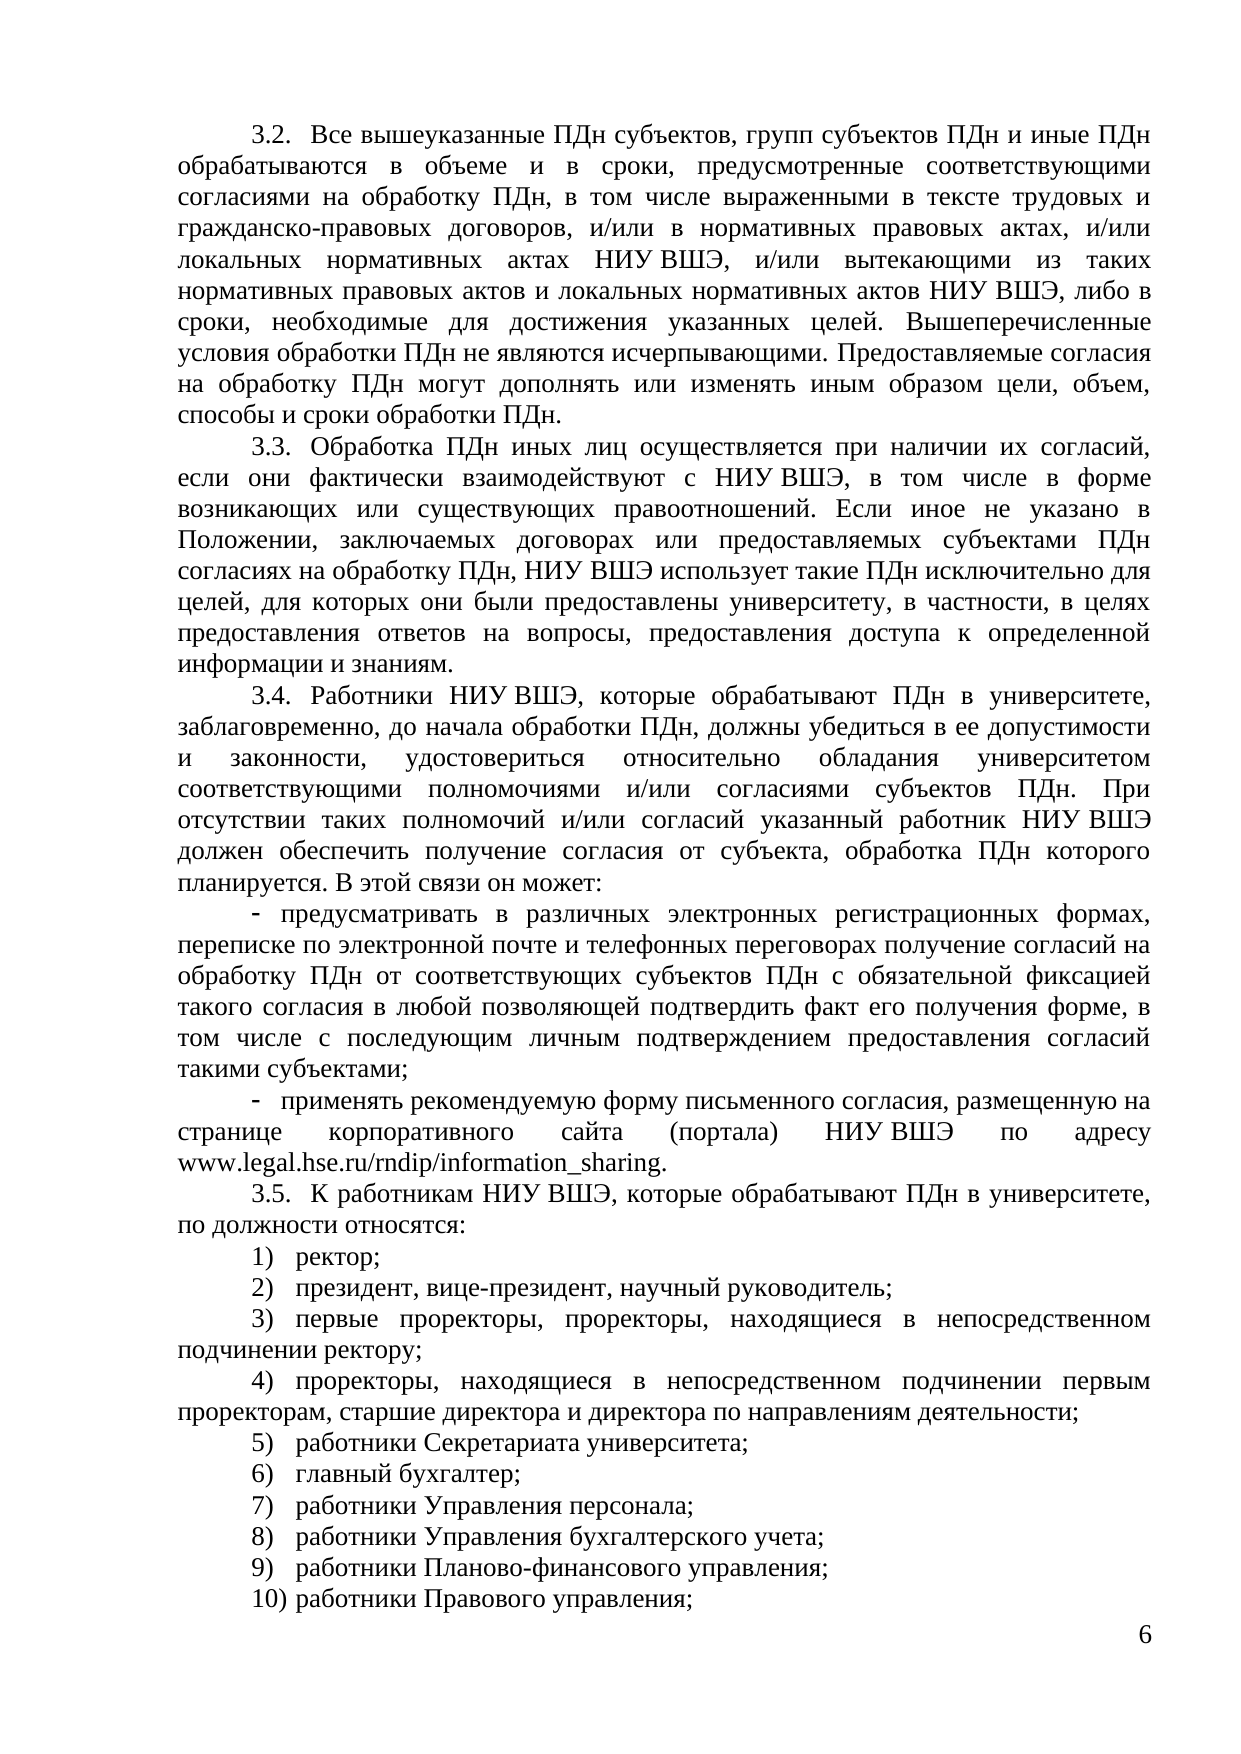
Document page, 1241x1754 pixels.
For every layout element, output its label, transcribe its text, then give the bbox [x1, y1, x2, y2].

list президент, вице-президент, научный руководитель; [177, 1271, 1152, 1302]
list Все вышеуказанные ПДн субъектов, групп субъектов ПДн и иные ПДн обрабатываются в объеме и в сроки, предусмотренные соответствующими согласиями на обработку ПДн, в том числе выраженными в тексте трудовых и гражданско-правовых договоров, и/или в нормативных правовых актах, и/или локальных нормативных актах НИУ ВШЭ, и/или вытекающими из таких нормативных правовых актов и локальных нормативных актов НИУ ВШЭ, либо в сроки, необходимые для достижения указанных целей. Вышеперечисленные условия обработки ПДн не являются исчерпывающими. Предоставляемые согласия на обработку ПДн могут дополнять или изменять иным образом цели, объем, способы и сроки обработки ПДн. [177, 118, 1152, 429]
list К работникам НИУ ВШЭ, которые обрабатывают ПДн в университете, по должности относятся: [177, 1177, 1152, 1239]
list применять рекомендуемую форму письменного согласия, размещенную на странице корпоративного сайта (портала) НИУ ВШЭ по адресу www.legal.hse.ru/rndip/information_sharing. [177, 1084, 1152, 1177]
list главный бухгалтер; [177, 1458, 1152, 1489]
list ректор; [177, 1239, 1152, 1271]
list работники Секретариата университета; [177, 1426, 1152, 1458]
list первые проректоры, проректоры, находящиеся в непосредственном подчинении ректору; [177, 1302, 1152, 1364]
list предусматривать в различных электронных регистрационных формах, переписке по электронной почте и телефонных переговорах получение согласий на обработку ПДн от соответствующих субъектов ПДн с обязательной фиксацией такого согласия в любой позволяющей подтвердить факт его получения форме, в том числе с последующим личным подтверждением предоставления согласий такими субъектами; [177, 897, 1152, 1084]
list работники Управления персонала; [177, 1489, 1152, 1520]
list Обработка ПДн иных лиц осуществляется при наличии их согласий, если они фактически взаимодействуют с НИУ ВШЭ, в том числе в форме возникающих или существующих правоотношений. Если иное не указано в Положении, заключаемых договорах или предоставляемых субъектами ПДн согласиях на обработку ПДн, НИУ ВШЭ использует такие ПДн исключительно для целей, для которых они были предоставлены университету, в частности, в целях предоставления ответов на вопросы, предоставления доступа к определенной информации и знаниям. [177, 429, 1152, 679]
list работники Управления бухгалтерского учета; [177, 1520, 1152, 1551]
list проректоры, находящиеся в непосредственном подчинении первым проректорам, старшие директора и директора по направлениям деятельности; [177, 1364, 1152, 1426]
list работники Планово-финансового управления; [177, 1551, 1152, 1582]
list работники Правового управления; [177, 1582, 1152, 1613]
list Работники НИУ ВШЭ, которые обрабатывают ПДн в университете, заблаговременно, до начала обработки ПДн, должны убедиться в ее допустимости и законности, удостовериться относительно обладания университетом соответствующими полномочиями и/или согласиями субъектов ПДн. При отсутствии таких полномочий и/или согласий указанный работник НИУ ВШЭ должен обеспечить получение согласия от субъекта, обработка ПДн которого планируется. В этой связи он может: [177, 679, 1152, 897]
